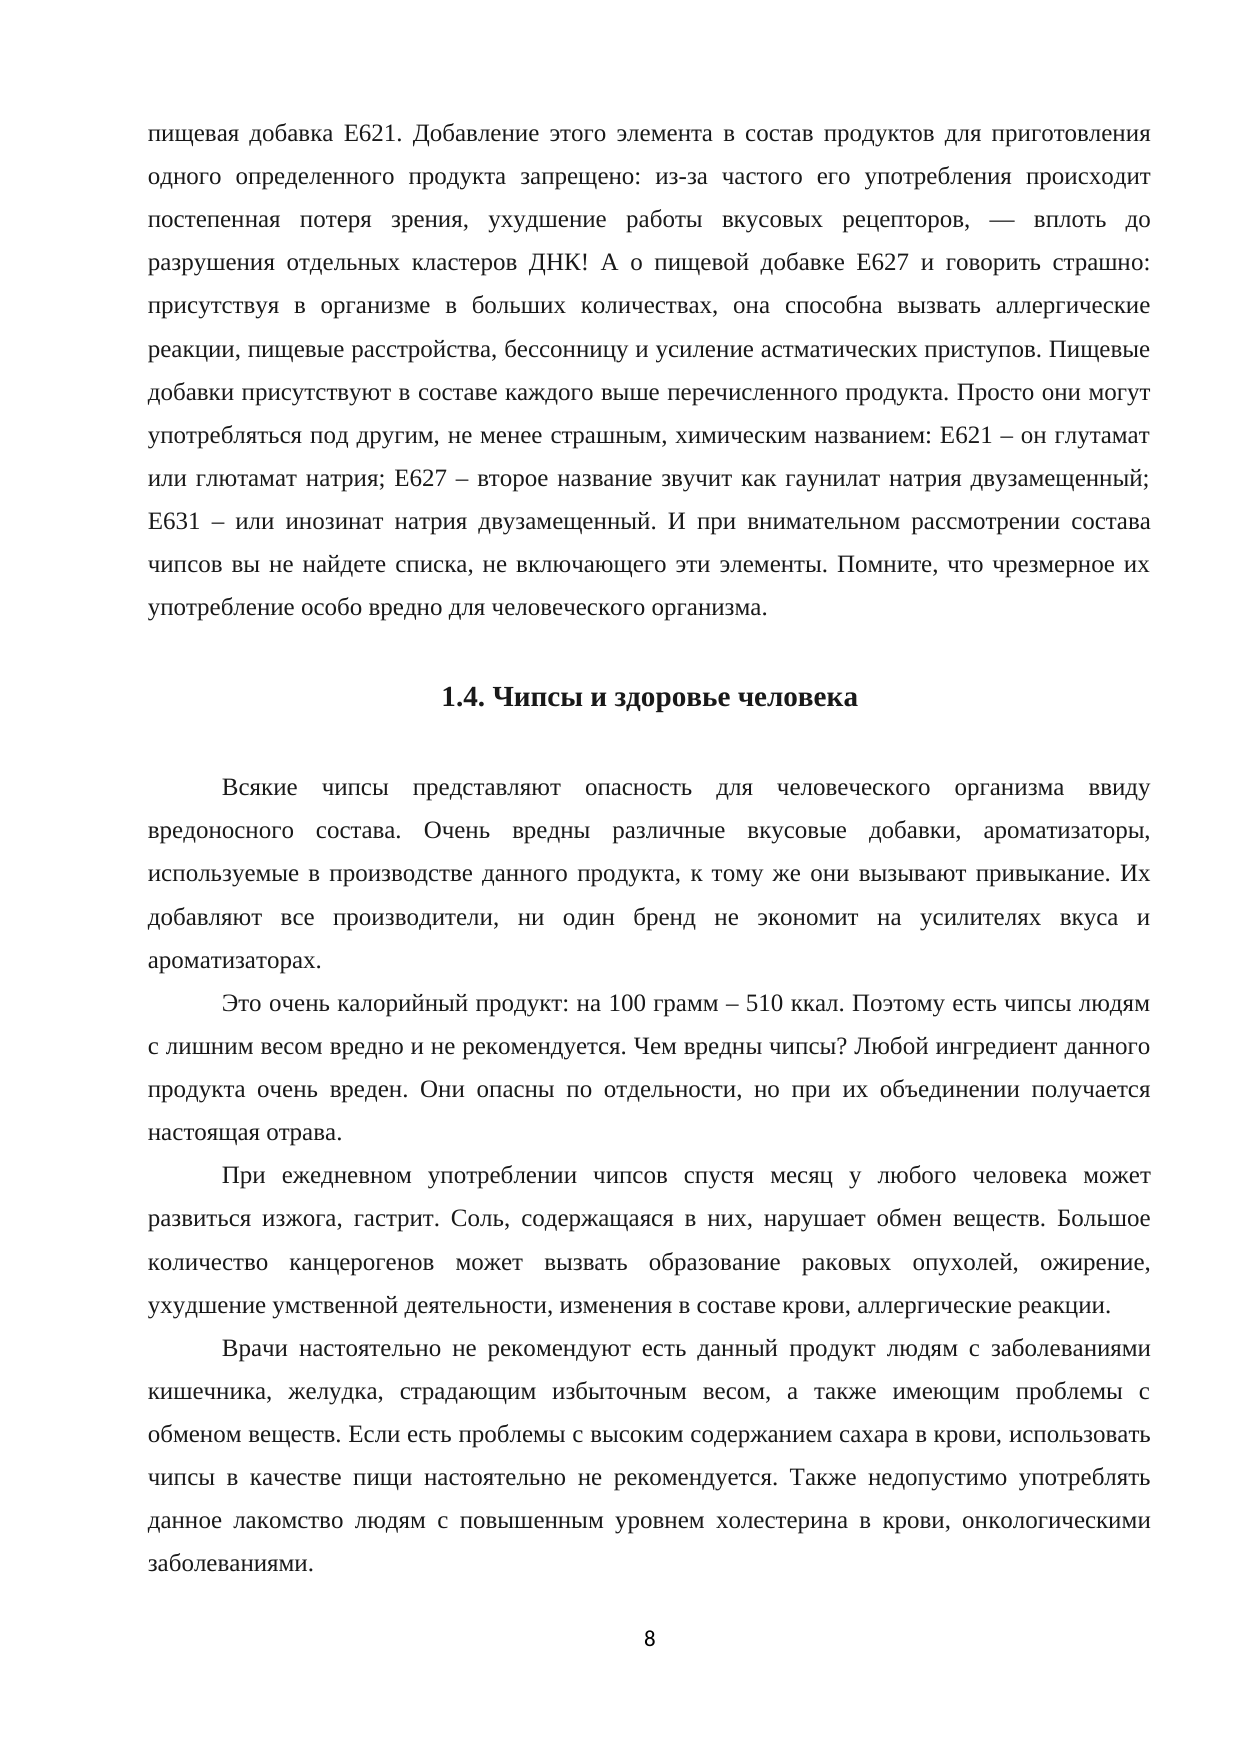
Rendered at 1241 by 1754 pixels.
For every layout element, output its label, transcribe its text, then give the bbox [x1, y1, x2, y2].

text Это очень калорийный продукт: на 100 грамм – 510 ккал. Поэтому есть чипсы людям с лишним весом вредно и не рекомендуется. Чем вредны чипсы? Любой ингредиент данного продукта очень вреден. Они опасны по отдельности, но при их объединении получается настоящая отрава. [148, 988, 1152, 1146]
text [148, 118, 1152, 621]
text Врачи настоятельно не рекомендуют есть данный продукт людям с заболеваниями кишечника, желудка, страдающим избыточным весом, а также имеющим проблемы с обменом веществ. Если есть проблемы с высоким содержанием сахара в крови, использовать чипсы в качестве пищи настоятельно не рекомендуется. Также недопустимо употреблять данное лакомство людям с повышенным уровнем холестерина в крови, онкологическими заболеваниями. [148, 1333, 1152, 1577]
subtitle 1.4. Чипсы и здоровье человека [148, 679, 1152, 712]
text Всякие чипсы представляют опасность для человеческого организма ввиду вредоносного состава. Очень вредны различные вкусовые добавки, ароматизаторы, используемые в производстве данного продукта, к тому же они вызывают привыкание. Их добавляют все производители, ни один бренд не экономит на усилителях вкуса и ароматизаторах. [148, 772, 1152, 973]
text При ежедневном употреблении чипсов спустя месяц у любого человека может развиться изжога, гастрит. Соль, содержащаяся в них, нарушает обмен веществ. Большое количество канцерогенов может вызвать образование раковых опухолей, ожирение, ухудшение умственной деятельности, изменения в составе крови, аллергические реакции. [148, 1160, 1152, 1318]
